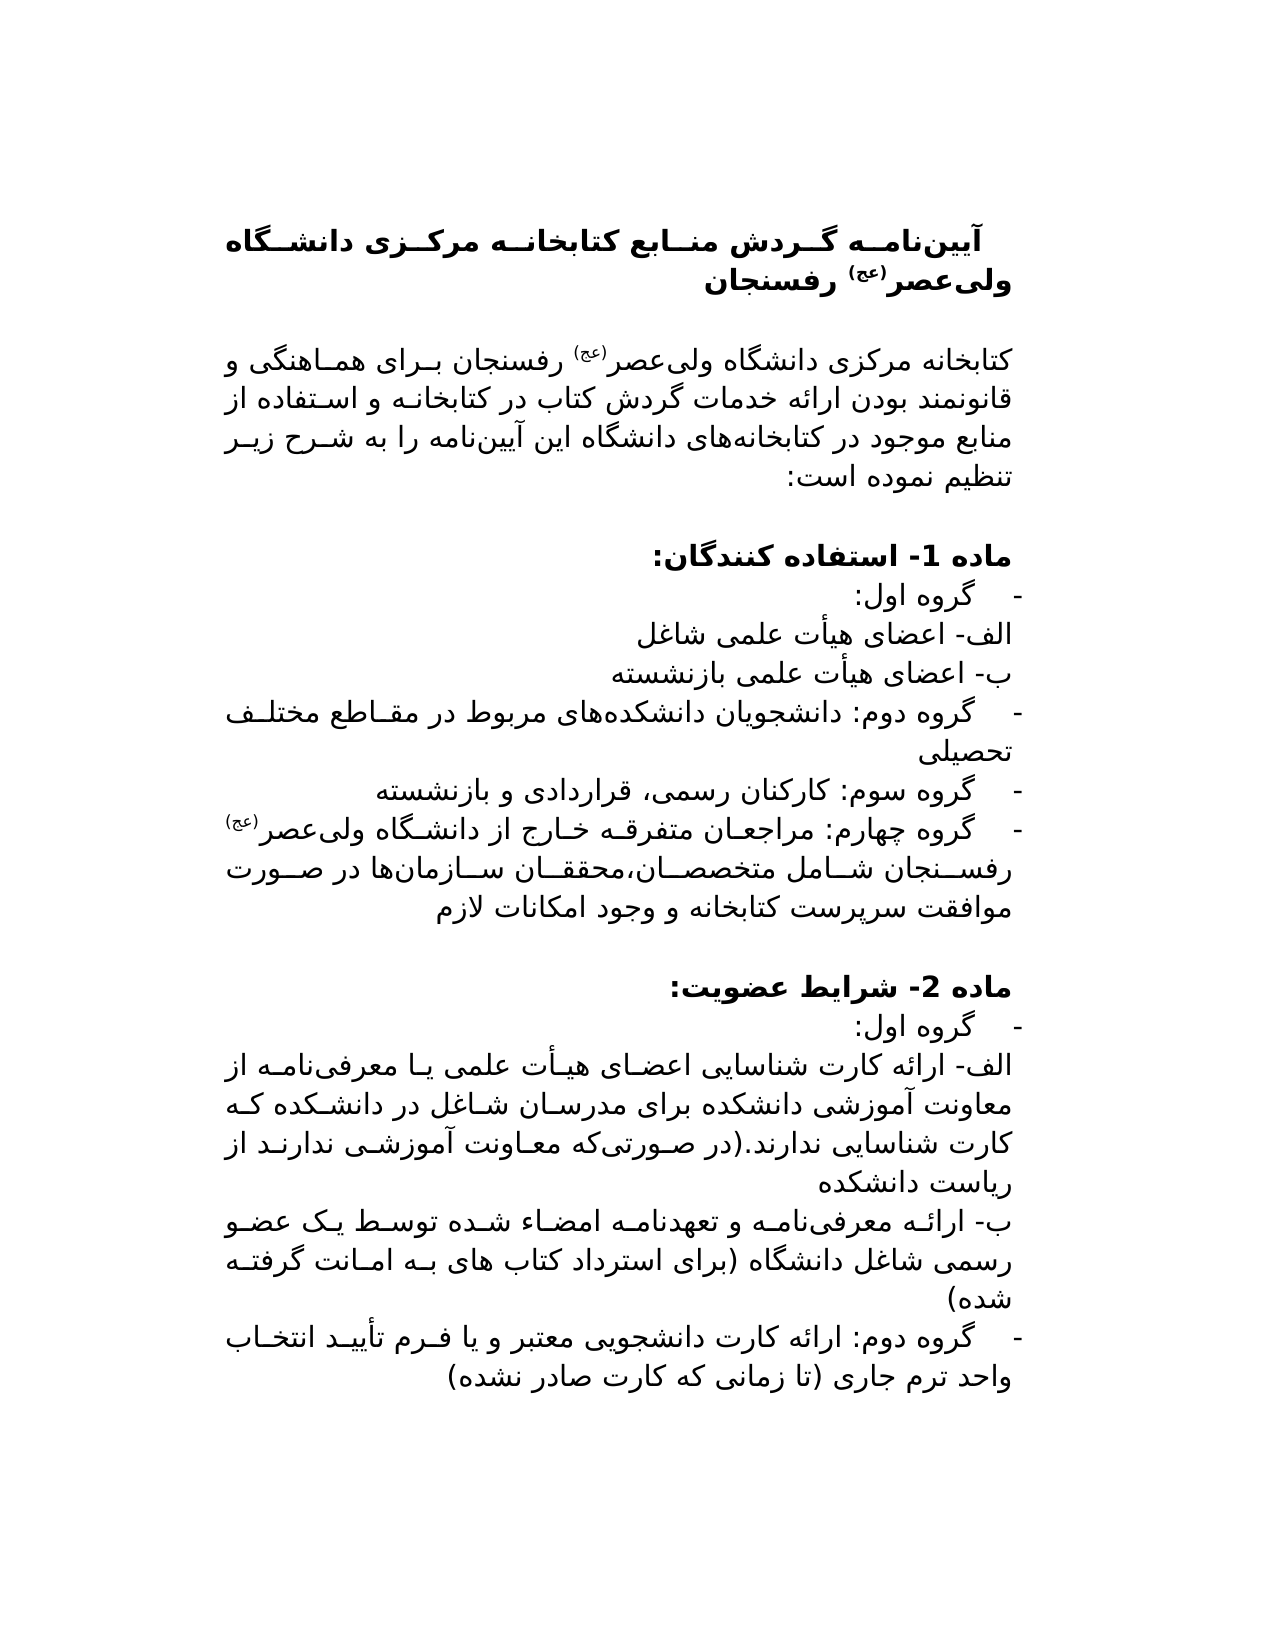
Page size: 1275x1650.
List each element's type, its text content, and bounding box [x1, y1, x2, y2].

list گروه دوم: ارائه کارت دانشجویی معتبر و یا فرم تأیید انتخاب واحد ترم جاری (تا زمانی که کارت صادر نشده) [225, 1321, 1012, 1394]
text ماده 2- شرایط عضویت: [225, 970, 1012, 1004]
list گروه دوم: دانشجویان دانشکده‌های مربوط در مقاطع مختلف تحصیلی [225, 695, 1012, 768]
text الف- ارائه کارت شناسایی اعضای هیأت علمی یا معرفی‌نامه از معاونت آموزشی دانشکده برای مدرسان شاغل در دانشکده که کارت شناسایی ندارند.(در صورتی‌که معاونت آموزشی ندارند از ریاست دانشکده [225, 1048, 1012, 1199]
text آیین‌نامه گردش منابع کتابخانه مرکزی دانشگاه ولی‌عصر(عج) رفسنجان [225, 224, 1012, 297]
text الف- اعضای هیأت علمی شاغل [225, 617, 1012, 651]
list گروه اول: [225, 578, 1012, 612]
text ماده 1- استفاده کنندگان: [225, 539, 1012, 573]
text کتابخانه مرکزی دانشگاه ولی‌عصر(عج) رفسنجان برای هماهنگی و قانونمند بودن ارائه خدمات گردش کتاب در کتابخانه و استفاده از منابع موجود در کتابخانه‌های دانشگاه این آیین‌نامه را به شرح زیر تنظیم نموده است: [225, 343, 1012, 494]
list گروه سوم: کارکنان رسمی، قراردادی و بازنشسته [225, 773, 1012, 807]
text ب- اعضای هیأت علمی بازنشسته [225, 656, 1012, 690]
list گروه اول: [225, 1009, 1012, 1043]
text ب- ارائه معرفی‌نامه و تعهدنامه امضاء شده توسط یک عضو رسمی شاغل دانشگاه (برای استرداد کتاب های به امانت گرفته شده) [225, 1204, 1012, 1316]
list گروه چهارم: مراجعان متفرقه خارج از دانشگاه ولی‌عصر(عج) رفسنجان شامل متخصصان،محققان سازمان‌ها در صورت موافقت سرپرست کتابخانه و وجود امکانات لازم [225, 812, 1012, 924]
